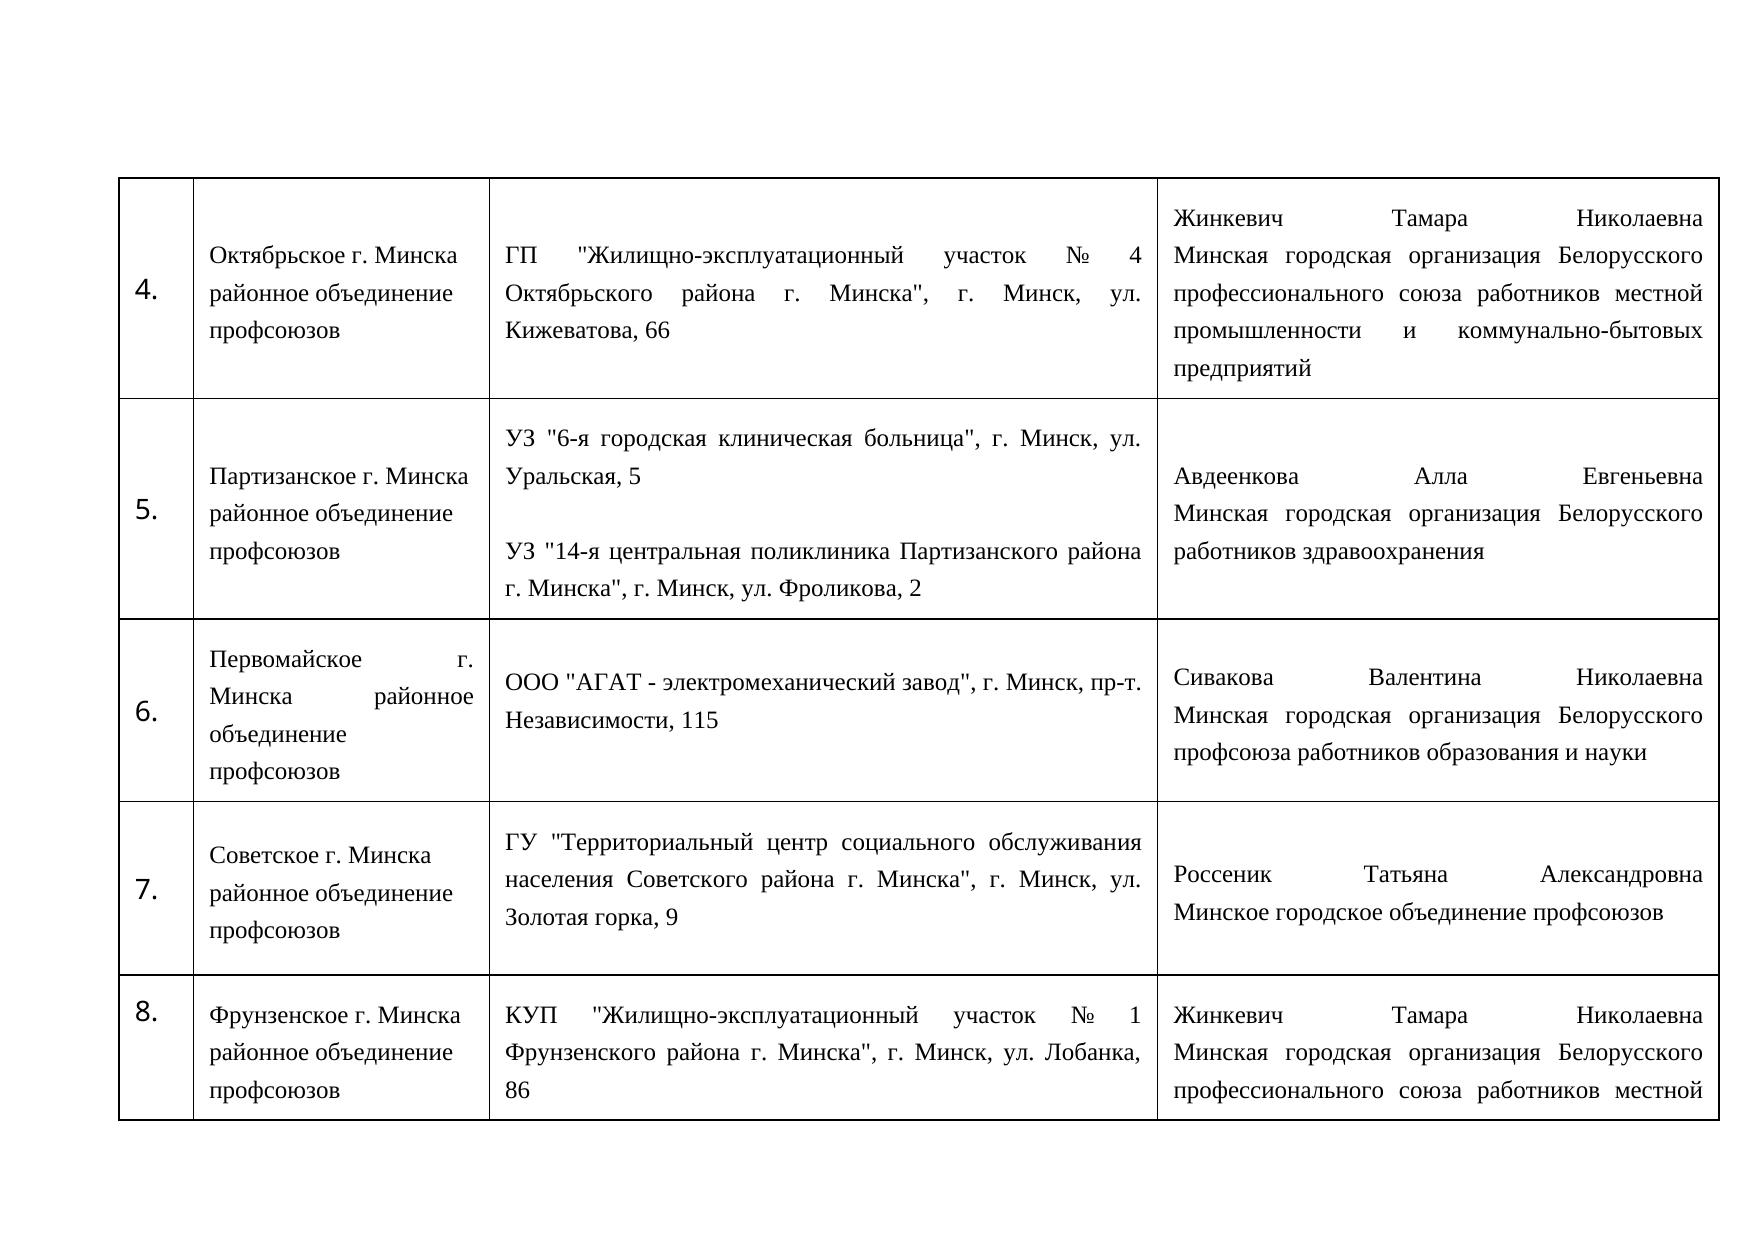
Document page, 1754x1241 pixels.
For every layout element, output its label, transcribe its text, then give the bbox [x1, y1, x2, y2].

table_cell 7. [120, 802, 193, 974]
table_cell Авдеенкова Алла Евгеньевна Минская городская организация Белорусского работников здравоохранения [1158, 399, 1718, 618]
table_cell 6. [120, 620, 193, 801]
table_cell 8. [120, 976, 193, 1119]
table_cell Сивакова Валентина Николаевна Минская городская организация Белорусского профсоюза работников образования и науки [1158, 620, 1718, 801]
table_cell Россеник Татьяна Александровна Минское городское объединение профсоюзов [1158, 802, 1718, 974]
table_cell 4. [120, 179, 193, 397]
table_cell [1158, 976, 1718, 1119]
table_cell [194, 976, 489, 1119]
table_cell ГУ "Территориальный центр социального обслуживания населения Советского района г. Минска", г. Минск, ул. Золотая горка, 9 [490, 802, 1157, 974]
table_cell ООО "АГАТ - электромеханический завод", г. Минск, пр-т. Независимости, 115 [490, 620, 1157, 801]
table_cell ГП "Жилищно-эксплуатационный участок № 4 Октябрьского района г. Минска", г. Минск, ул. Кижеватова, 66 [490, 179, 1157, 397]
table_cell Советское г. Минска районное объединение профсоюзов [194, 802, 489, 974]
table_cell УЗ "6-я городская клиническая больница", г. Минск, ул. Уральская, 5 УЗ "14-я центральная поликлиника Партизанского района г. Минска", г. Минск, ул. Фроликова, 2 [490, 399, 1157, 618]
table_cell 5. [120, 399, 193, 618]
table_cell Партизанское г. Минска районное объединение профсоюзов [194, 399, 489, 618]
table_cell Октябрьское г. Минска районное объединение профсоюзов [194, 179, 489, 397]
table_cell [490, 976, 1157, 1119]
table_cell Первомайское г. Минска районное объединение профсоюзов [194, 620, 489, 801]
